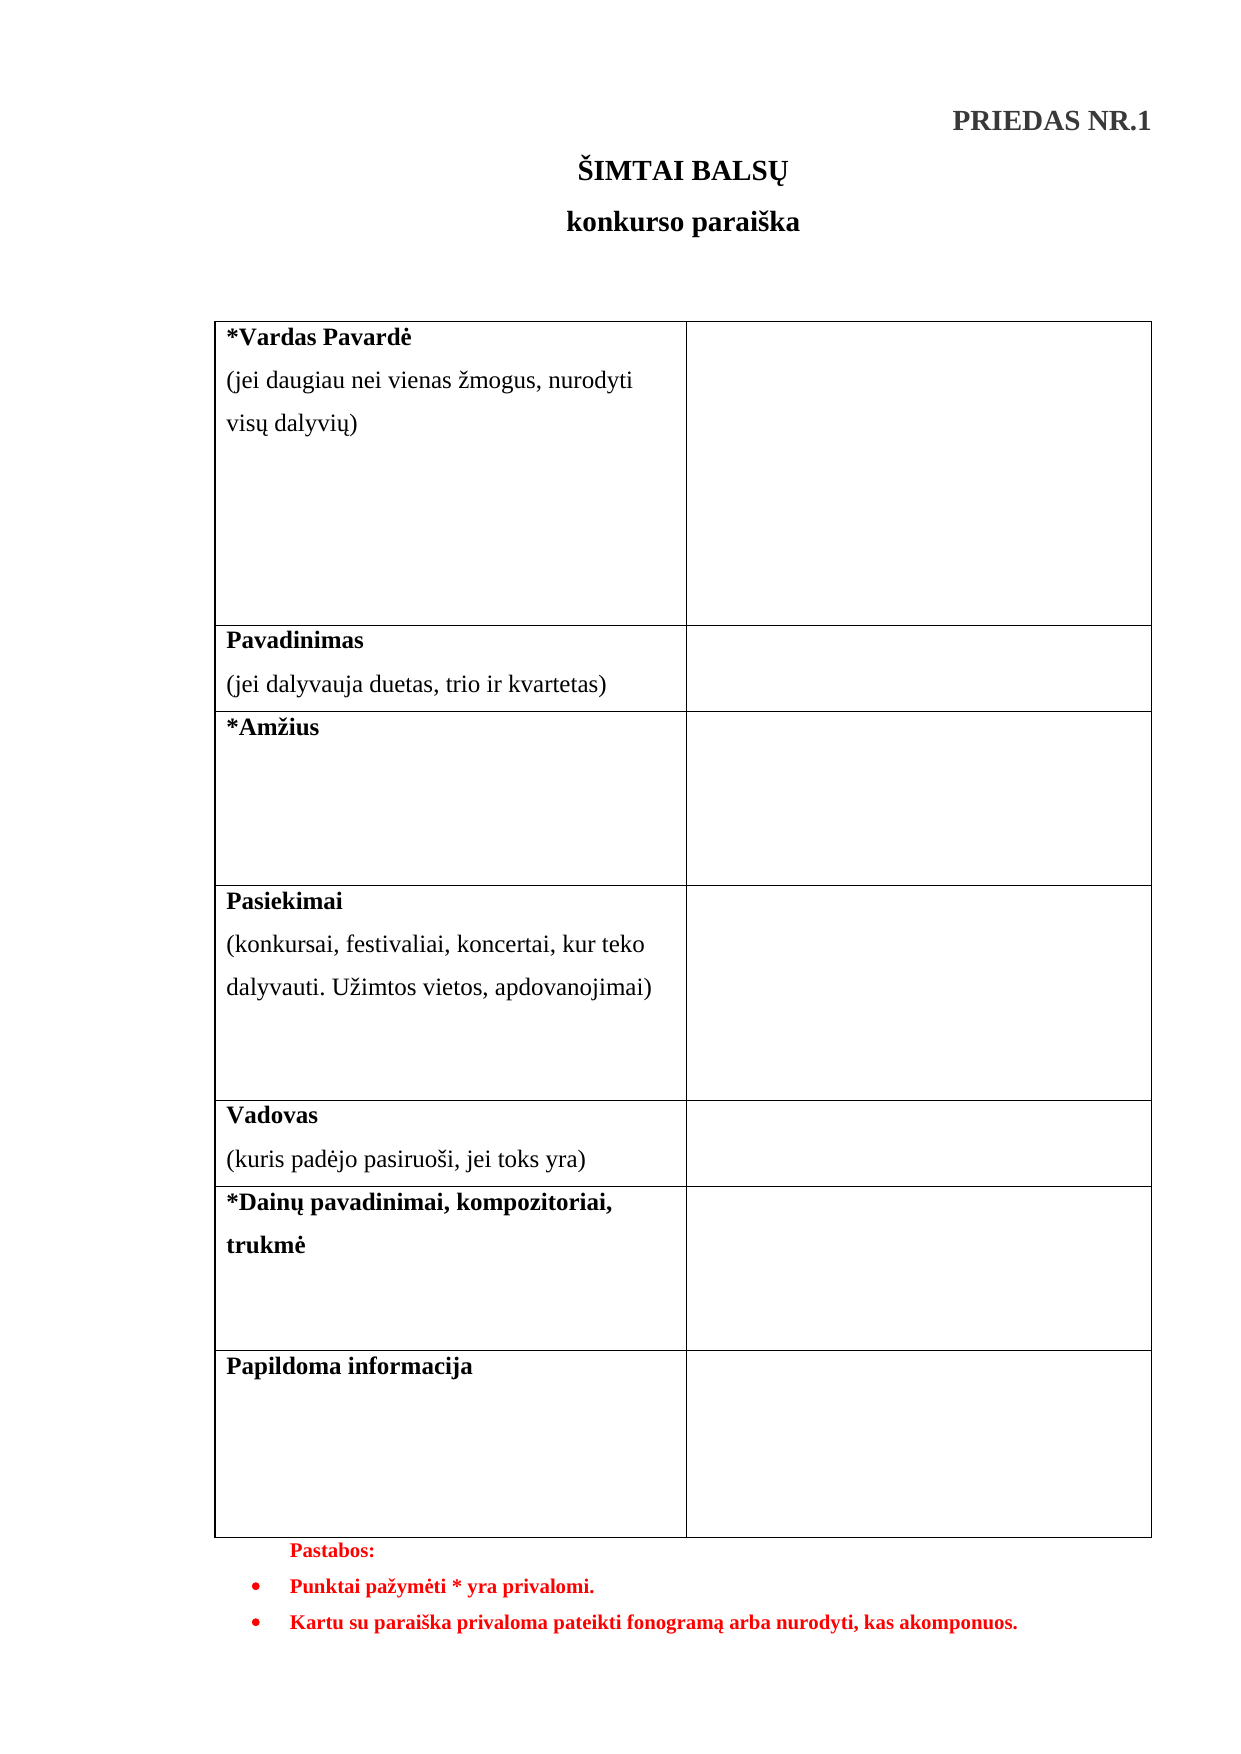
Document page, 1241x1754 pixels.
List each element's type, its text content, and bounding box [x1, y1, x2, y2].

table_cell [687, 1187, 1151, 1350]
table_cell *Dainų pavadinimai, kompozitoriai, trukmė [216, 1187, 686, 1350]
table_cell [687, 712, 1151, 885]
table_cell [687, 1101, 1151, 1186]
table_cell [687, 886, 1151, 1099]
list Kartu su paraiška privaloma pateikti fonogramą arba nurodyti, kas akomponuos. [252, 1610, 1152, 1634]
table_header *Vardas Pavardė (jei daugiau nei vienas žmogus, nurodyti visų dalyvių) [216, 322, 686, 624]
table_cell Pasiekimai (konkursai, festivaliai, koncertai, kur teko dalyvauti. Užimtos vietos, apdovanojimai) [216, 886, 686, 1099]
list Punktai pažymėti * yra privalomi. [252, 1574, 1152, 1598]
table_cell Vadovas (kuris padėjo pasiruoši, jei toks yra) [216, 1101, 686, 1186]
list konkurso paraiška [214, 204, 1152, 237]
list PRIEDAS NR.1 [214, 103, 1152, 137]
table_header [687, 322, 1151, 624]
table_cell *Amžius [216, 712, 686, 885]
table_cell Pavadinimas (jei dalyvauja duetas, trio ir kvartetas) [216, 626, 686, 711]
list ŠIMTAI BALSŲ [214, 153, 1152, 187]
list Pastabos: [289, 1538, 1152, 1562]
table_cell [687, 1351, 1151, 1537]
table_cell [687, 626, 1151, 711]
table_cell Papildoma informacija [216, 1351, 686, 1537]
